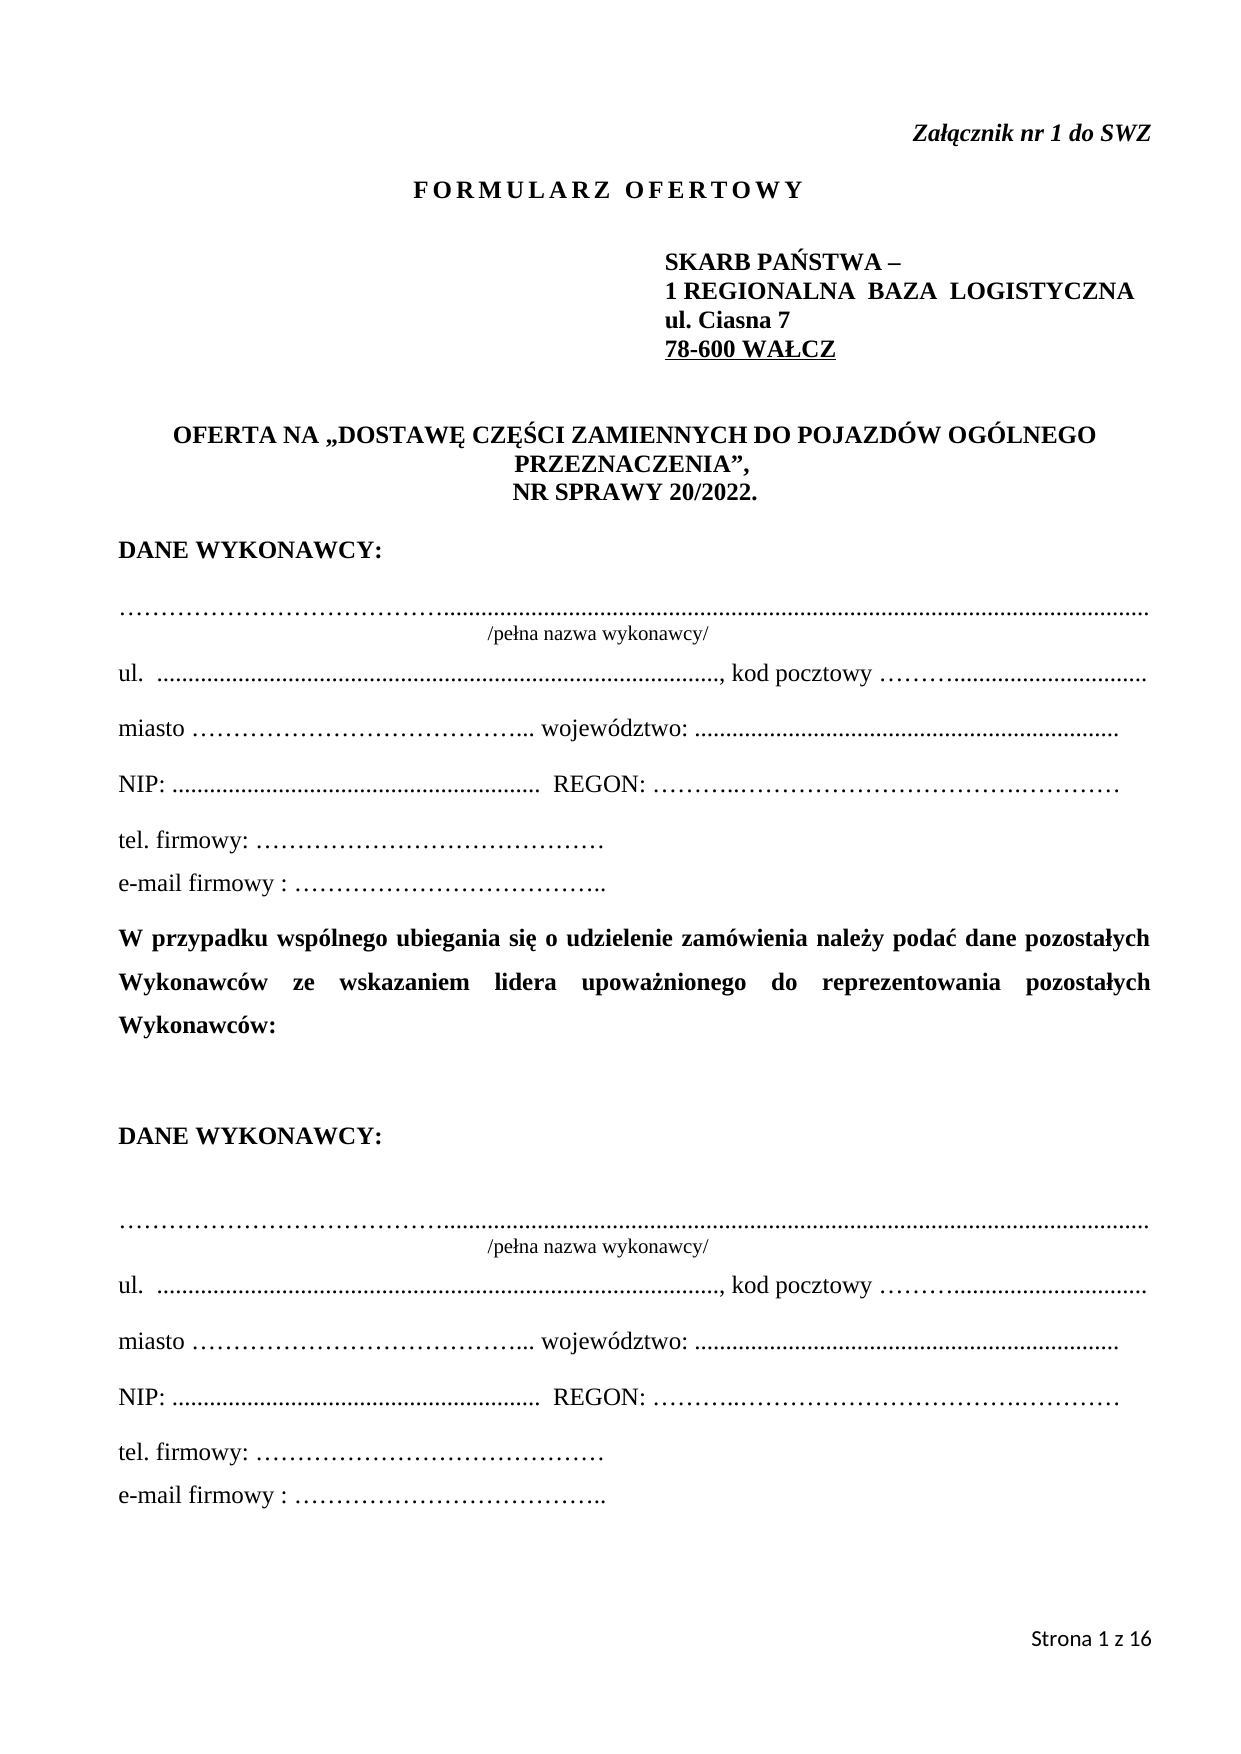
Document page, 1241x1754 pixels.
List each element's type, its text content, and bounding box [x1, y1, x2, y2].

text W przypadku wspólnego ubiegania się o udzielenie zamówienia należy podać dane pozostałych Wykonawców ze wskazaniem lidera upoważnionego do reprezentowania pozostałych Wykonawców: [118, 923, 1152, 1038]
text ul. .........................................................................................., kod pocztowy ………............................... [118, 658, 1152, 687]
text tel. firmowy: …………………………………… e-mail firmowy : ……………………………….. [118, 825, 1152, 897]
text …………………………………................................................................................................................. [118, 592, 1152, 621]
text miasto …………………………………... województwo: .................................................................... [118, 713, 1152, 742]
text DANE WYKONAWCY: [118, 535, 1152, 564]
text NIP: ........................................................... REGON: ………..…………………………….………… [118, 1382, 1152, 1411]
text Załącznik nr 1 do SWZ [118, 118, 1152, 147]
text ul. .........................................................................................., kod pocztowy ………............................... [118, 1271, 1152, 1299]
text OFERTA NA „DOSTAWĘ CZĘŚCI ZAMIENNYCH DO POJAZDÓW OGÓLNEGO PRZEZNACZENIA”, NR SPRAWY 20/2022. [118, 420, 1152, 506]
text /pełna nazwa wykonawcy/ [413, 1234, 1152, 1258]
text DANE WYKONAWCY: [118, 1121, 1152, 1150]
text …………………………………................................................................................................................. [118, 1205, 1152, 1234]
text 1 Regionalna baza Logistyczna [664, 276, 1152, 305]
text ul. Ciasna 7 [664, 305, 1152, 334]
text NIP: ........................................................... REGON: ………..…………………………….………… [118, 769, 1152, 798]
text 78-600 WAŁCZ [664, 334, 1152, 362]
text FORMULARZ OFERTOWY [413, 176, 1152, 204]
text tel. firmowy: …………………………………… e-mail firmowy : ……………………………….. [118, 1437, 1152, 1509]
text /pełna nazwa wykonawcy/ [413, 621, 1152, 645]
text SKARB PAŃSTWA – [664, 247, 1152, 276]
text miasto …………………………………... województwo: .................................................................... [118, 1326, 1152, 1355]
